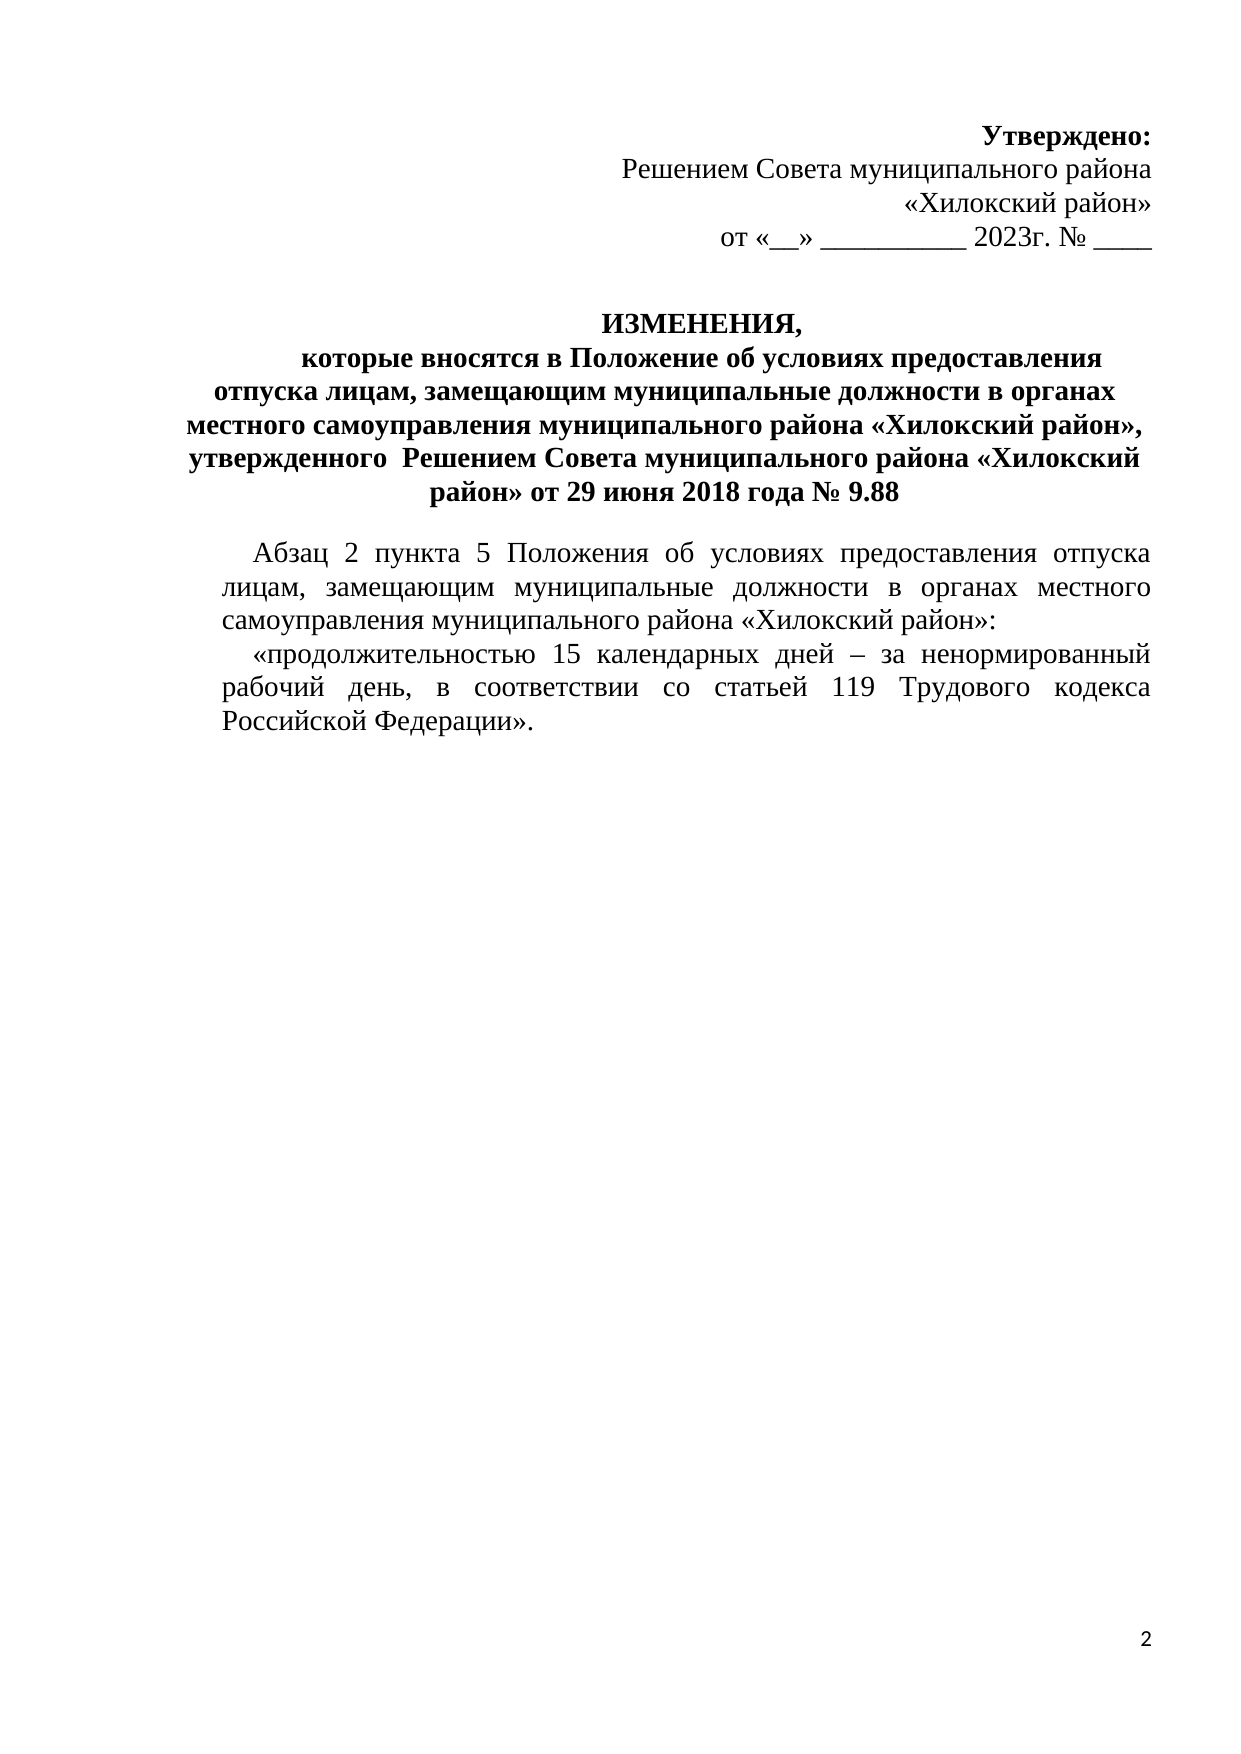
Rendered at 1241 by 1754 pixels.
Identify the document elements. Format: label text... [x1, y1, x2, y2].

text «Хилокский район» [177, 185, 1152, 219]
text от «__» __________ 2023г. № ____ [177, 219, 1152, 252]
text которые вносятся в Положение об условиях предоставления отпуска лицам, замещающим муниципальные должности в органах местного самоуправления муниципального района «Хилокский район», утвержденного Решением Совета муниципального района «Хилокский район» от 29 июня 2018 года № 9.88 [177, 340, 1152, 507]
text ИЗМЕНЕНИЯ, [177, 306, 1152, 340]
text Утверждено: [177, 118, 1152, 152]
text Абзац 2 пункта 5 Положения об условиях предоставления отпуска лицам, замещающим муниципальные должности в органах местного самоуправления муниципального района «Хилокский район»: [222, 535, 1152, 636]
text «продолжительностью 15 календарных дней – за ненормированный рабочий день, в соответствии со статьей 119 Трудового кодекса Российской Федерации». [222, 636, 1152, 737]
text Решением Совета муниципального района [177, 152, 1152, 185]
